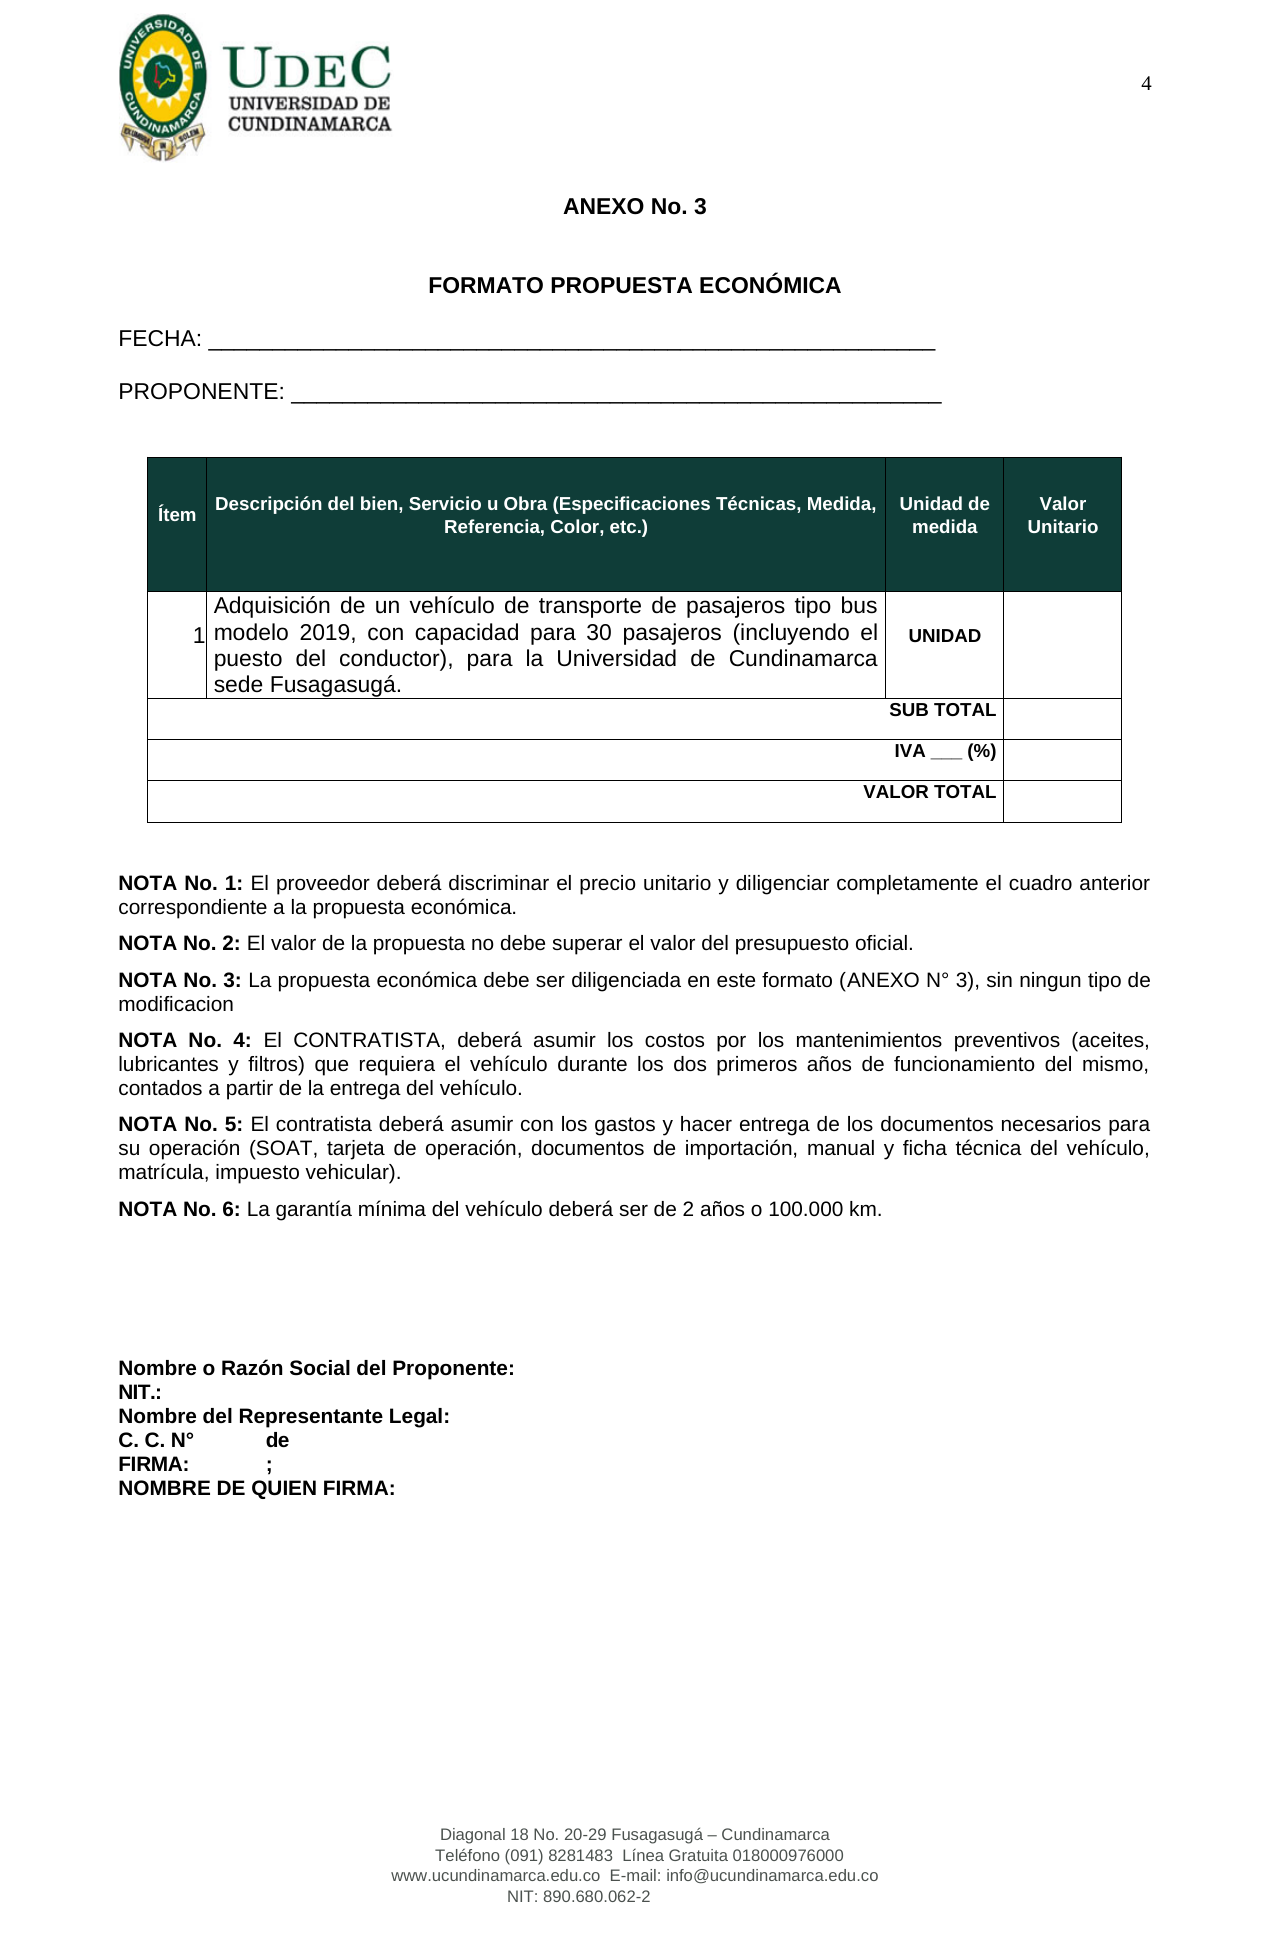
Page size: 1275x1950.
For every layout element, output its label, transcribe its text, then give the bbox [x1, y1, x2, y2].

table_cell SUB TOTAL [148, 699, 1003, 739]
picture [118, 13, 394, 163]
table_header Valor Unitario [1004, 458, 1121, 591]
text NIT.: [118, 1380, 1152, 1404]
table_cell [1004, 781, 1121, 822]
text C. C. N° de [118, 1428, 1152, 1452]
text NOTA No. 6: La garantía mínima del vehículo deberá ser de 2 años o 100.000 km. [118, 1197, 1152, 1221]
table_header Unidad de medida [886, 458, 1003, 591]
table_cell 1 [148, 592, 206, 697]
text NOTA No. 5: El contratista deberá asumir con los gastos y hacer entrega de los documentos necesarios para su operación (SOAT, tarjeta de operación, documentos de importación, manual y ficha técnica del vehículo, matrícula, impuesto vehicular). [118, 1112, 1152, 1184]
text NOTA No. 3: La propuesta económica debe ser diligenciada en este formato (ANEXO N° 3), sin ningun tipo de modificacion [118, 967, 1152, 1015]
text FIRMA: ; [118, 1452, 1152, 1476]
table_cell VALOR TOTAL [148, 781, 1003, 822]
table_cell UNIDAD [886, 592, 1003, 697]
table_header Ítem [148, 458, 206, 591]
table_cell [1004, 740, 1121, 780]
table_cell Adquisición de un vehículo de transporte de pasajeros tipo bus modelo 2019, con capacidad para 30 pasajeros (incluyendo el puesto del conductor), para la Universidad de Cundinamarca sede Fusagasugá. [207, 592, 885, 697]
text NOTA No. 4: El CONTRATISTA, deberá asumir los costos por los mantenimientos preventivos (aceites, lubricantes y filtros) que requiera el vehículo durante los dos primeros años de funcionamiento del mismo, contados a partir de la entrega del vehículo. [118, 1028, 1152, 1100]
table_cell [1004, 592, 1121, 697]
text NOMBRE DE QUIEN FIRMA: [118, 1476, 1152, 1499]
text PROPONENTE: ___________________________________________________ [118, 378, 1152, 404]
text FORMATO PROPUESTA ECONÓMICA [118, 272, 1152, 298]
text ANEXO No. 3 [118, 193, 1152, 219]
text Nombre del Representante Legal: [118, 1404, 1152, 1428]
table_cell IVA ___ (%) [148, 740, 1003, 780]
text Nombre o Razón Social del Proponente: [118, 1356, 1152, 1380]
text NOTA No. 2: El valor de la propuesta no debe superar el valor del presupuesto oficial. [118, 931, 1152, 955]
text FECHA: _________________________________________________________ [118, 325, 1152, 351]
text NOTA No. 1: El proveedor deberá discriminar el precio unitario y diligenciar completamente el cuadro anterior correspondiente a la propuesta económica. [118, 871, 1152, 918]
table_cell [1004, 699, 1121, 739]
table_header Descripción del bien, Servicio u Obra (Especificaciones Técnicas, Medida, Referencia, Color, etc.) [207, 458, 885, 591]
